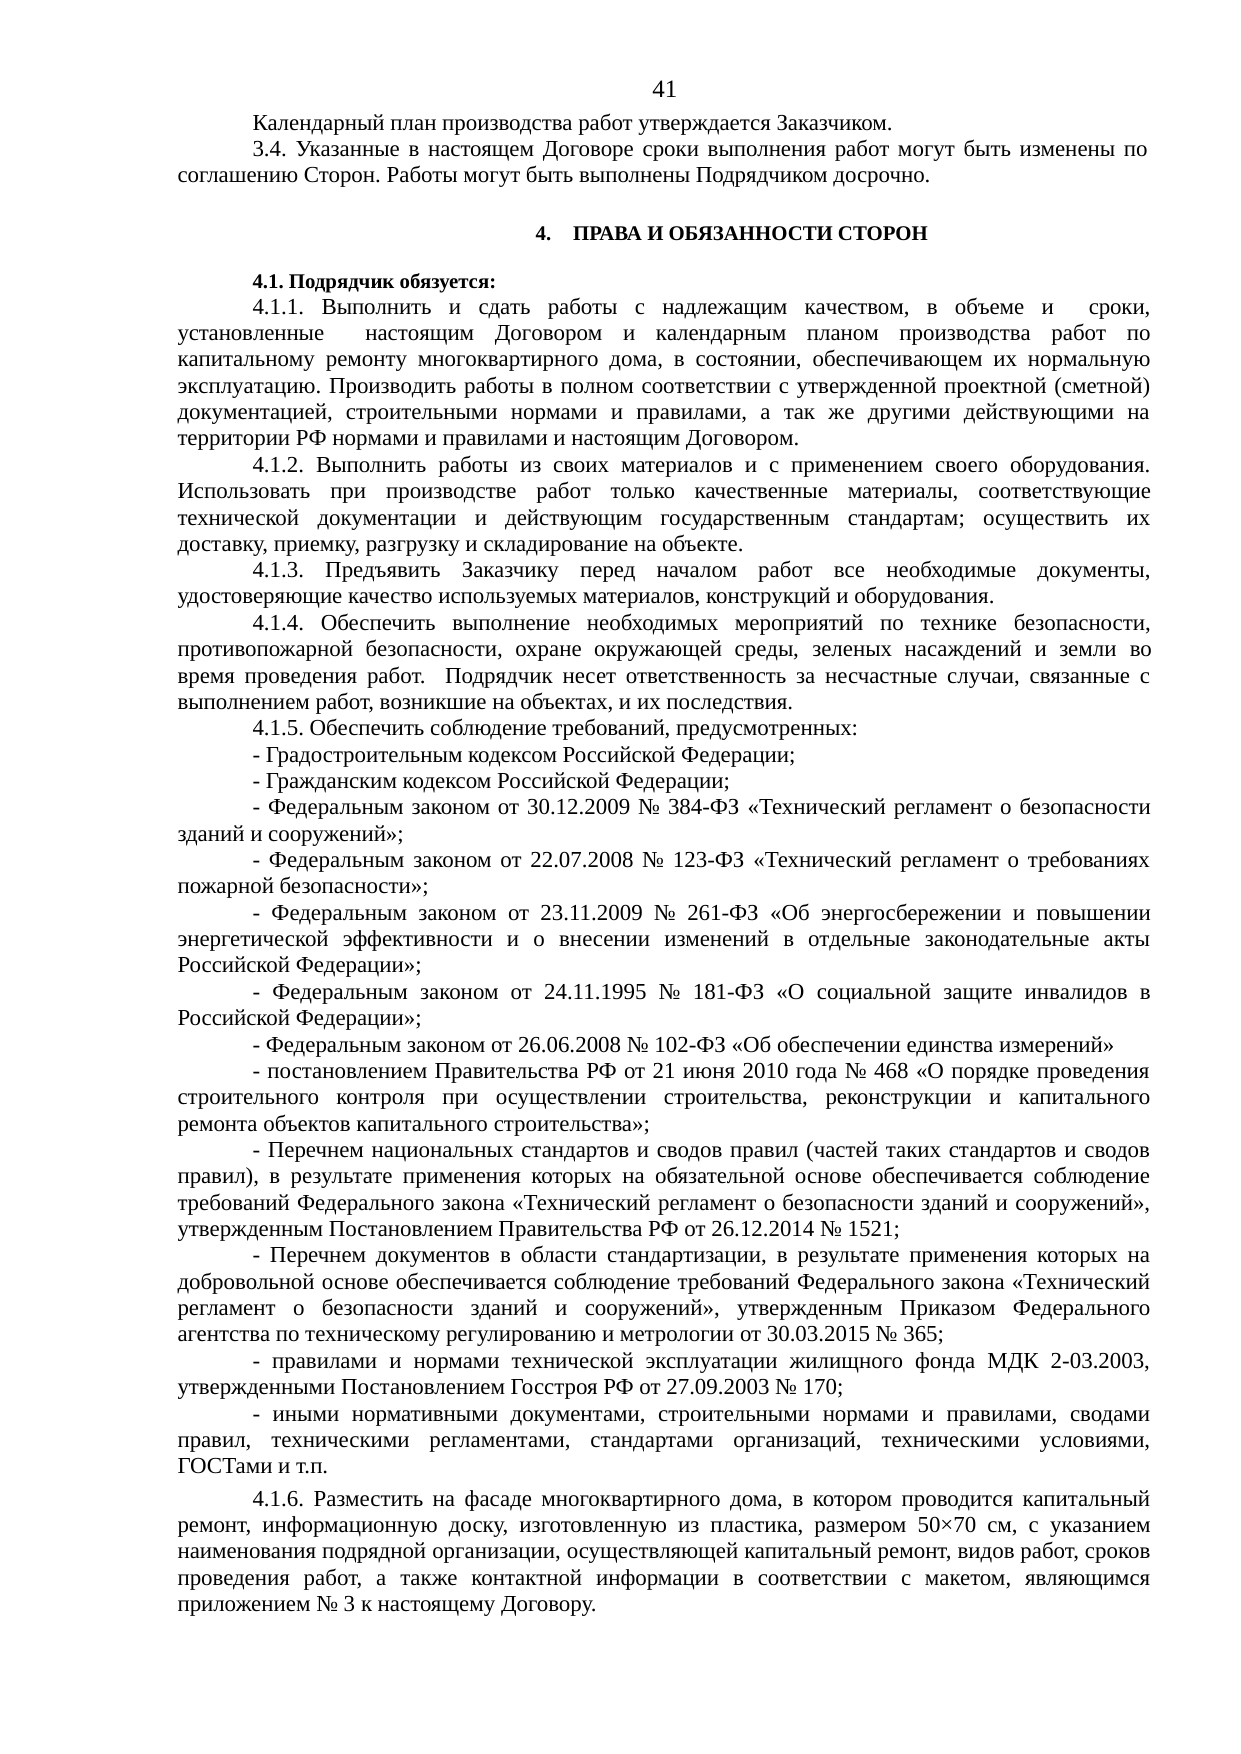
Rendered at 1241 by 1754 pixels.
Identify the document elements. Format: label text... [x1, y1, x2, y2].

text 4.1.1. Выполнить и сдать работы с надлежащим качеством, в объеме и сроки, установленные настоящим Договором и календарным планом производства работ по капитальному ремонту многоквартирного дома, в состоянии, обеспечивающем их нормальную эксплуатацию. Производить работы в полном соответствии с утвержденной проектной (сметной) документацией, строительными нормами и правилами, а так же другими действующими на территории РФ нормами и правилами и настоящим Договором. [177, 293, 1152, 451]
text 4.1. Подрядчик обязуется: [177, 269, 1152, 293]
text - Федеральным законом от 23.11.2009 № 261-ФЗ «Об энергосбережении и повышении энергетической эффективности и о внесении изменений в отдельные законодательные акты Российской Федерации»; [177, 899, 1152, 978]
text - Федеральным законом от 24.11.1995 № 181-ФЗ «О социальной защите инвалидов в Российской Федерации»; [177, 978, 1152, 1031]
text - Гражданским кодексом Российской Федерации; [177, 767, 1152, 793]
text - Федеральным законом от 22.07.2008 № 123-ФЗ «Технический регламент о требованиях пожарной безопасности»; [177, 846, 1152, 899]
text 4.1.2. Выполнить работы из своих материалов и с применением своего оборудования. Использовать при производстве работ только качественные материалы, соответствующие технической документации и действующим государственным стандартам; осуществить их доставку, приемку, разгрузку и складирование на объекте. [177, 451, 1152, 556]
text Календарный план производства работ утверждается Заказчиком. [177, 109, 1152, 135]
list ПРАВА И ОБЯЗАННОСТИ СТОРОН [312, 221, 1152, 244]
text - правилами и нормами технической эксплуатации жилищного фонда МДК 2-03.2003, утвержденными Постановлением Госстроя РФ от 27.09.2003 № 170; [177, 1347, 1152, 1399]
text 3.4. Указанные в настоящем Договоре сроки выполнения работ могут быть изменены по соглашению Сторон. Работы могут быть выполнены Подрядчиком досрочно. [177, 135, 1149, 188]
text - Федеральным законом от 30.12.2009 № 384-ФЗ «Технический регламент о безопасности зданий и сооружений»; [177, 793, 1152, 846]
text - Федеральным законом от 26.06.2008 № 102-ФЗ «Об обеспечении единства измерений» [177, 1031, 1152, 1057]
text 4.1.3. Предъявить Заказчику перед началом работ все необходимые документы, удостоверяющие качество используемых материалов, конструкций и оборудования. [177, 556, 1152, 609]
text - Перечнем документов в области стандартизации, в результате применения которых на добровольной основе обеспечивается соблюдение требований Федерального закона «Технический регламент о безопасности зданий и сооружений», утвержденным Приказом Федерального агентства по техническому регулированию и метрологии от 30.03.2015 № 365; [177, 1241, 1152, 1347]
text 4.1.4. Обеспечить выполнение необходимых мероприятий по технике безопасности, противопожарной безопасности, охране окружающей среды, зеленых насаждений и земли во время проведения работ. Подрядчик несет ответственность за несчастные случаи, связанные с выполнением работ, возникшие на объектах, и их последствия. [177, 609, 1152, 714]
text - постановлением Правительства РФ от 21 июня 2010 года № 468 «О порядке проведения строительного контроля при осуществлении строительства, реконструкции и капитального ремонта объектов капитального строительства»; [177, 1057, 1152, 1136]
text 4.1.5. Обеспечить соблюдение требований, предусмотренных: [177, 714, 1152, 741]
text - иными нормативными документами, строительными нормами и правилами, сводами правил, техническими регламентами, стандартами организаций, техническими условиями, ГОСТами и т.п. [177, 1399, 1152, 1479]
text 4.1.6. Разместить на фасаде многоквартирного дома, в котором проводится капитальный ремонт, информационную доску, изготовленную из пластика, размером 50×70 см, с указанием наименования подрядной организации, осуществляющей капитальный ремонт, видов работ, сроков проведения работ, а также контактной информации в соответствии с макетом, являющимся приложением № 3 к настоящему Договору. [177, 1485, 1152, 1617]
text - Градостроительным кодексом Российской Федерации; [177, 741, 1152, 767]
text - Перечнем национальных стандартов и сводов правил (частей таких стандартов и сводов правил), в результате применения которых на обязательной основе обеспечивается соблюдение требований Федерального закона «Технический регламент о безопасности зданий и сооружений», утвержденным Постановлением Правительства РФ от 26.12.2014 № 1521; [177, 1136, 1152, 1241]
